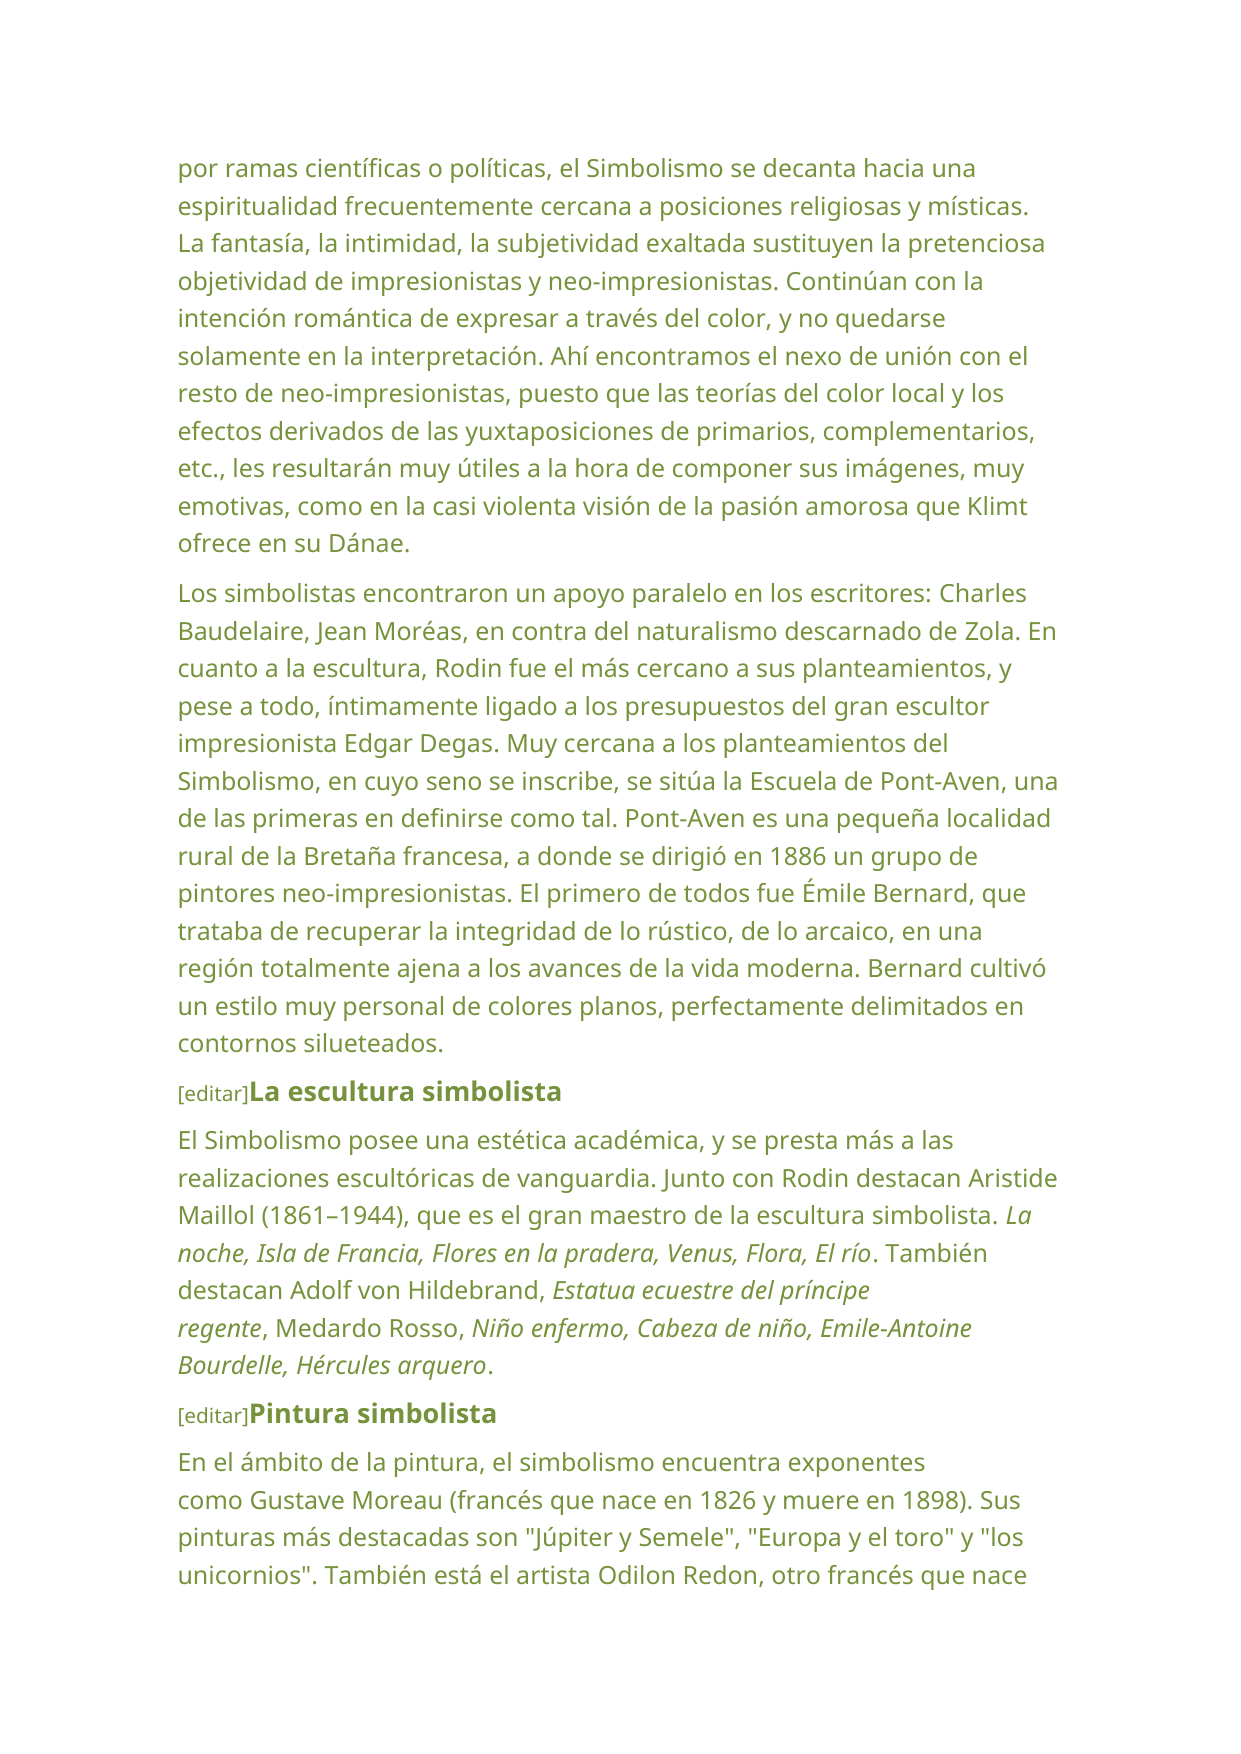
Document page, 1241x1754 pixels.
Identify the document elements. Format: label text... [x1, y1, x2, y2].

text [editar]La escultura simbolista [177, 1073, 1063, 1109]
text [177, 1441, 1063, 1591]
text [editar]Pintura simbolista [177, 1394, 1063, 1431]
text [177, 148, 1063, 560]
text Los simbolistas encontraron un apoyo paralelo en los escritores: Charles Baudelaire, Jean Moréas, en contra del naturalismo descarnado de Zola. En cuanto a la escultura, Rodin fue el más cercano a sus planteamientos, y pese a todo, íntimamente ligado a los presupuestos del gran escultor impresionista Edgar Degas. Muy cercana a los planteamientos del Simbolismo, en cuyo seno se inscribe, se sitúa la Escuela de Pont-Aven, una de las primeras en definirse como tal. Pont-Aven es una pequeña localidad rural de la Bretaña francesa, a donde se dirigió en 1886 un grupo de pintores neo-impresionistas. El primero de todos fue Émile Bernard, que trataba de recuperar la integridad de lo rústico, de lo arcaico, en una región totalmente ajena a los avances de la vida moderna. Bernard cultivó un estilo muy personal de colores planos, perfectamente delimitados en contornos silueteados. [177, 573, 1063, 1060]
text El Simbolismo posee una estética académica, y se presta más a las realizaciones escultóricas de vanguardia. Junto con Rodin destacan Aristide Maillol (1861–1944), que es el gran maestro de la escultura simbolista. La noche, Isla de Francia, Flores en la pradera, Venus, Flora, El río. También destacan Adolf von Hildebrand, Estatua ecuestre del príncipe regente, Medardo Rosso, Niño enfermo, Cabeza de niño, Emile-Antoine Bourdelle, Hércules arquero. [177, 1119, 1063, 1382]
